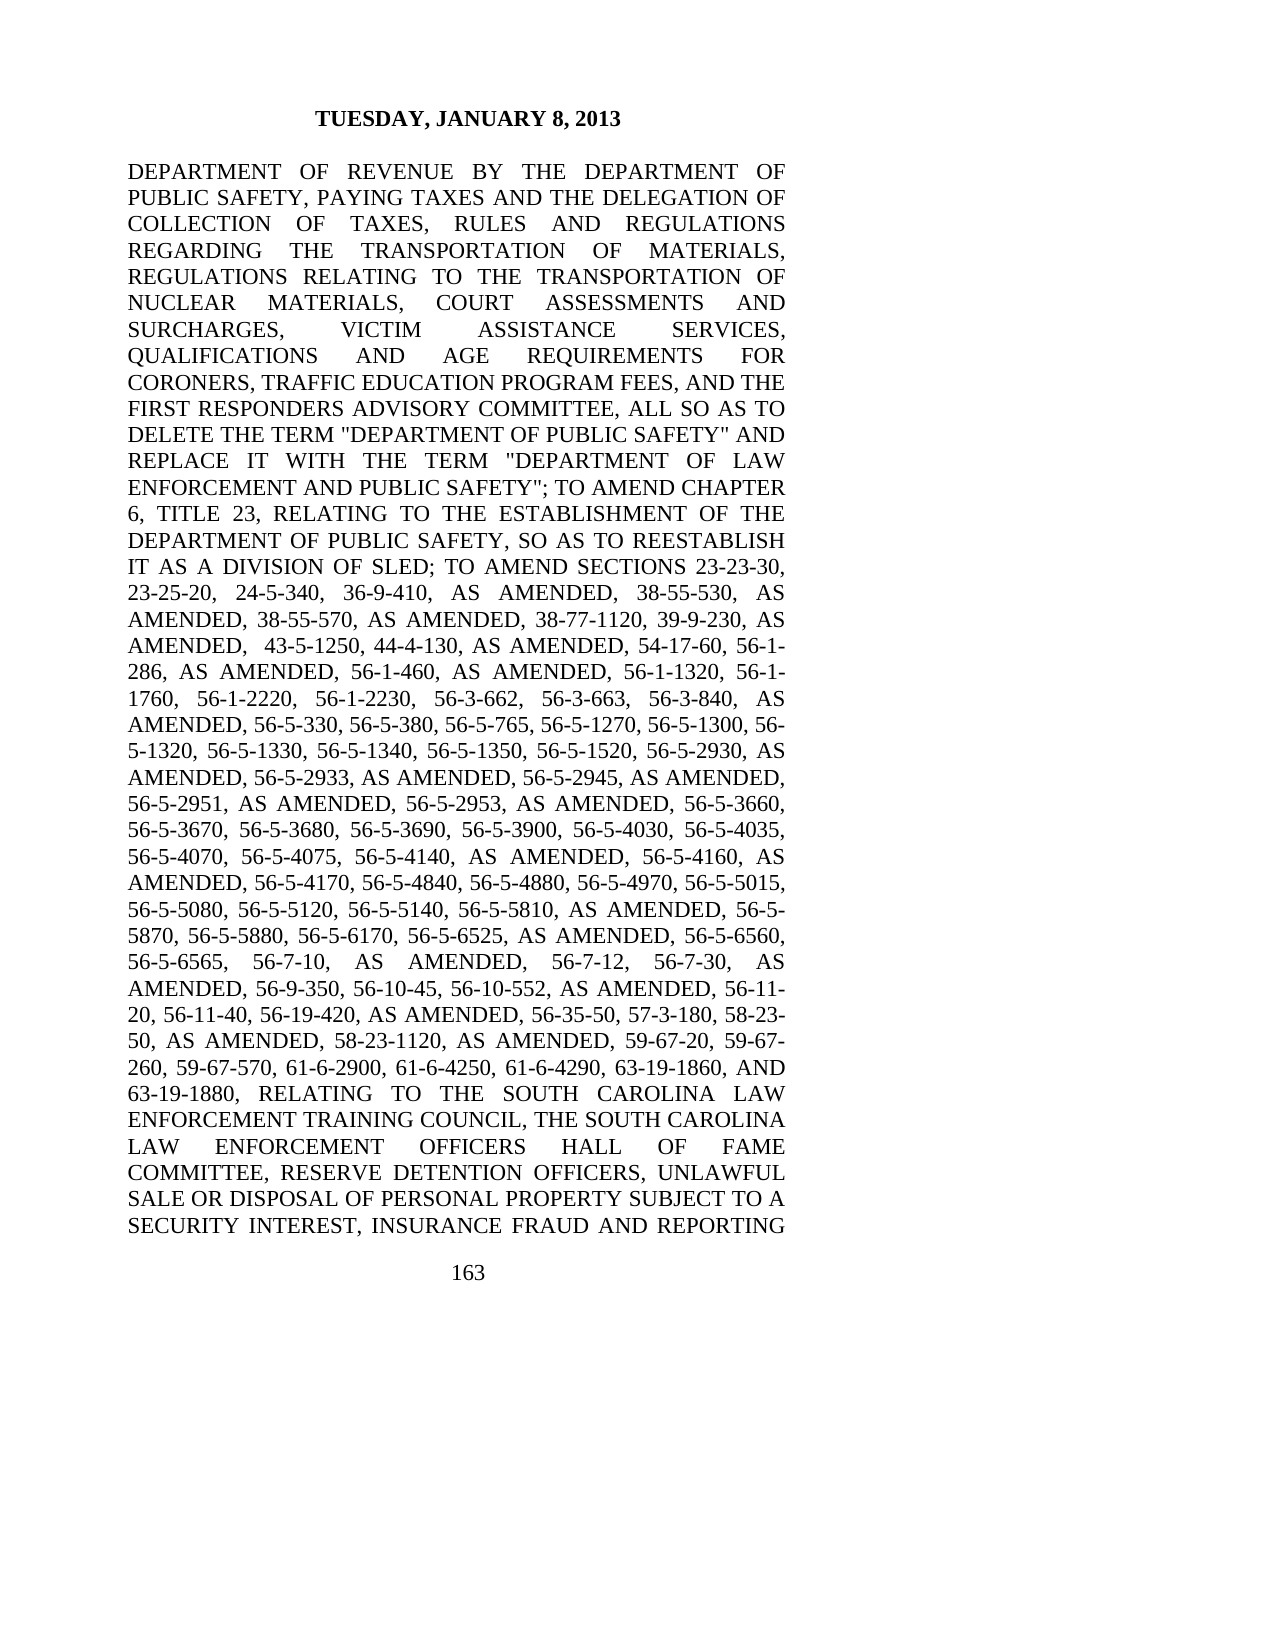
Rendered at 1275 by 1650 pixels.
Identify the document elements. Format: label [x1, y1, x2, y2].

text [127, 158, 786, 1238]
